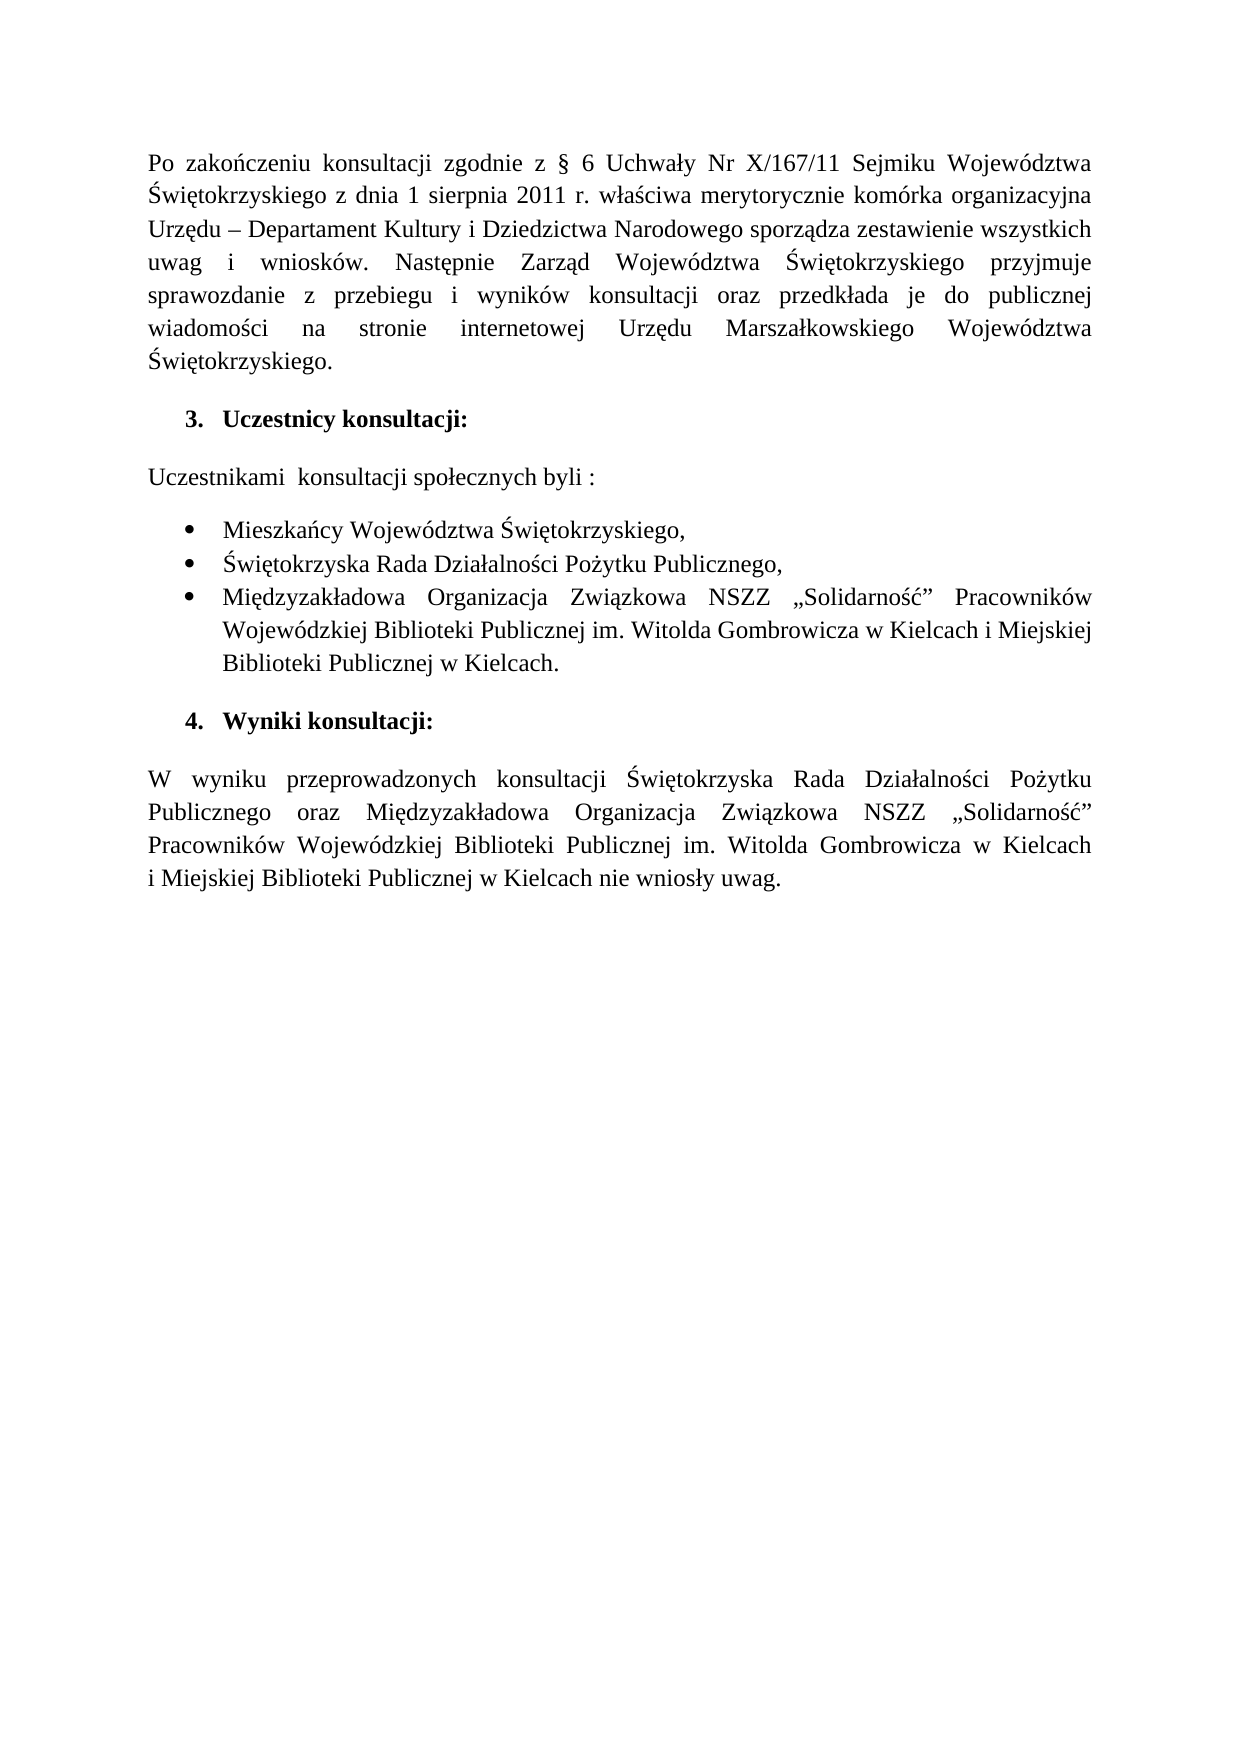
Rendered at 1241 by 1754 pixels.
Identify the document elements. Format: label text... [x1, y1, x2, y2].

list Wyniki konsultacji: [185, 706, 1093, 734]
list Uczestnicy konsultacji: [185, 404, 1093, 432]
list Międzyzakładowa Organizacja Związkowa NSZZ „Solidarność” Pracowników Wojewódzkiej Biblioteki Publicznej im. Witolda Gombrowicza w Kielcach i Miejskiej Biblioteki Publicznej w Kielcach. [185, 582, 1093, 676]
text Po zakończeniu konsultacji zgodnie z § 6 Uchwały Nr X/167/11 Sejmiku Województwa Świętokrzyskiego z dnia 1 sierpnia 2011 r. właściwa merytorycznie komórka organizacyjna Urzędu – Departament Kultury i Dziedzictwa Narodowego sporządza zestawienie wszystkich uwag i wniosków. Następnie Zarząd Województwa Świętokrzyskiego przyjmuje sprawozdanie z przebiegu i wyników konsultacji oraz przedkłada je do publicznej wiadomości na stronie internetowej Urzędu Marszałkowskiego Województwa Świętokrzyskiego. [148, 148, 1093, 374]
list Mieszkańcy Województwa Świętokrzyskiego, [185, 516, 1093, 544]
text Uczestnikami konsultacji społecznych byli : [148, 462, 1093, 491]
list Świętokrzyska Rada Działalności Pożytku Publicznego, [185, 549, 1093, 577]
text W wyniku przeprowadzonych konsultacji Świętokrzyska Rada Działalności Pożytku Publicznego oraz Międzyzakładowa Organizacja Związkowa NSZZ „Solidarność” Pracowników Wojewódzkiej Biblioteki Publicznej im. Witolda Gombrowicza w Kielcach i Miejskiej Biblioteki Publicznej w Kielcach nie wniosły uwag. [148, 764, 1093, 892]
